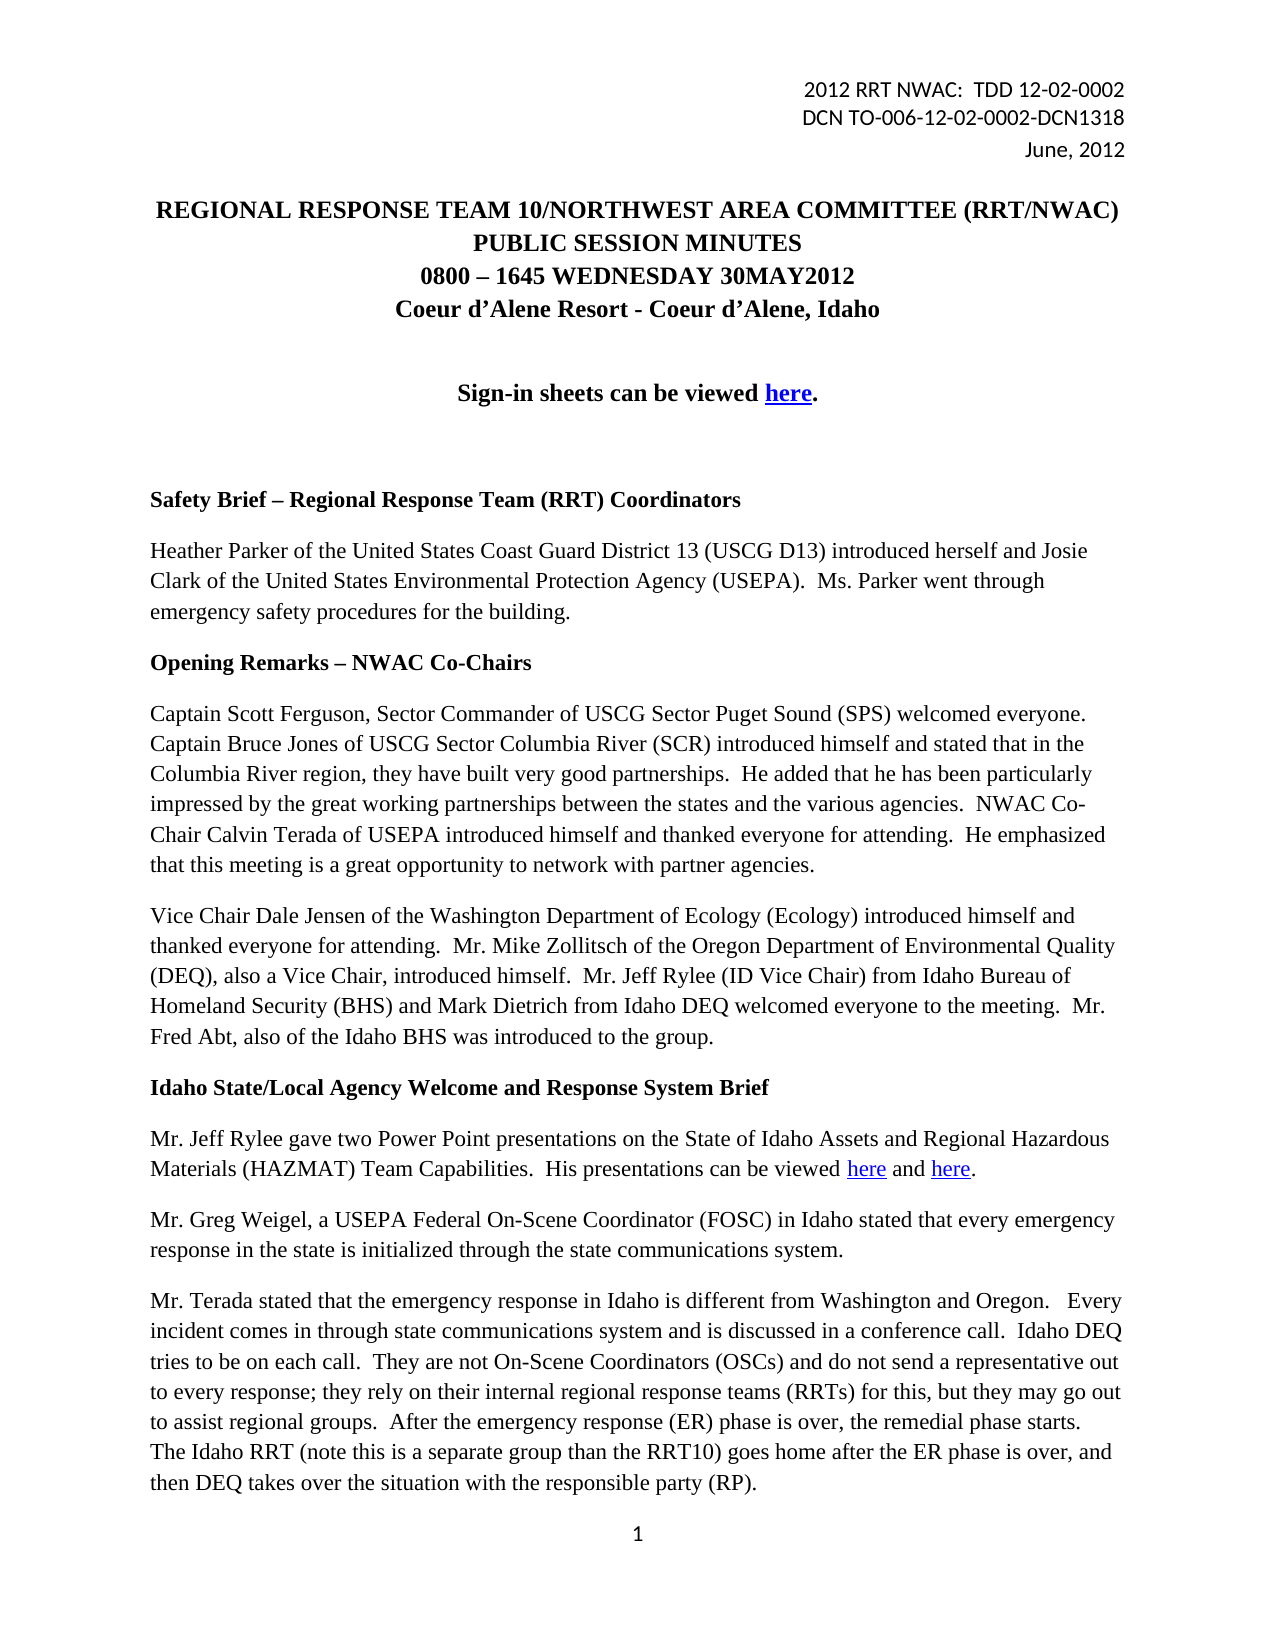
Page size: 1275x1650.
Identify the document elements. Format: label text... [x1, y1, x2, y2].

text Opening Remarks – NWAC Co-Chairs [150, 649, 1125, 675]
text Vice Chair Dale Jensen of the Washington Department of Ecology (Ecology) introduced himself and thanked everyone for attending. Mr. Mike Zollitsch of the Oregon Department of Environmental Quality (DEQ), also a Vice Chair, introduced himself. Mr. Jeff Rylee (ID Vice Chair) from Idaho Bureau of Homeland Security (BHS) and Mark Dietrich from Idaho DEQ welcomed everyone to the meeting. Mr. Fred Abt, also of the Idaho BHS was introduced to the group. [150, 902, 1125, 1049]
text Idaho State/Local Agency Welcome and Response System Brief [150, 1074, 1125, 1100]
text 0800 – 1645 WEDNESDAY 30MAY2012 [150, 261, 1125, 290]
text Safety Brief – Regional Response Team (RRT) Coordinators [150, 486, 1125, 513]
text Sign-in sheets can be viewed here. [150, 378, 1125, 407]
text Heather Parker of the United States Coast Guard District 13 (USCG D13) introduced herself and Josie Clark of the United States Environmental Protection Agency (USEPA). Ms. Parker went through emergency safety procedures for the building. [150, 537, 1125, 624]
text Mr. Jeff Rylee gave two Power Point presentations on the State of Idaho Assets and Regional Hazardous Materials (HAZMAT) Team Capabilities. His presentations can be viewed here and here. [150, 1125, 1125, 1181]
text Mr. Greg Weigel, a USEPA Federal On-Scene Coordinator (FOSC) in Idaho stated that every emergency response in the state is initialized through the state communications system. [150, 1206, 1125, 1263]
text Mr. Terada stated that the emergency response in Idaho is different from Washington and Oregon. Every incident comes in through state communications system and is discussed in a conference call. Idaho DEQ tries to be on each call. They are not On-Scene Coordinators (OSCs) and do not send a representative out to every response; they rely on their internal regional response teams (RRTs) for this, but they may go out to assist regional groups. After the emergency response (ER) phase is over, the remedial phase starts. The Idaho RRT (note this is a separate group than the RRT10) goes home after the ER phase is over, and then DEQ takes over the situation with the responsible party (RP). [150, 1287, 1125, 1495]
text PUBLIC SESSION MINUTES [150, 228, 1125, 257]
text REGIONAL RESPONSE TEAM 10/NORTHWEST AREA COMMITTEE (RRT/NWAC) [150, 195, 1125, 224]
text Captain Scott Ferguson, Sector Commander of USCG Sector Puget Sound (SPS) welcomed everyone. Captain Bruce Jones of USCG Sector Columbia River (SCR) introduced himself and stated that in the Columbia River region, they have built very good partnerships. He added that he has been particularly impressed by the great working partnerships between the states and the various agencies. NWAC Co-Chair Calvin Terada of USEPA introduced himself and thanked everyone for attending. He emphasized that this meeting is a great opportunity to network with partner agencies. [150, 700, 1125, 877]
text Coeur d’Alene Resort - Coeur d’Alene, Idaho [150, 294, 1125, 323]
